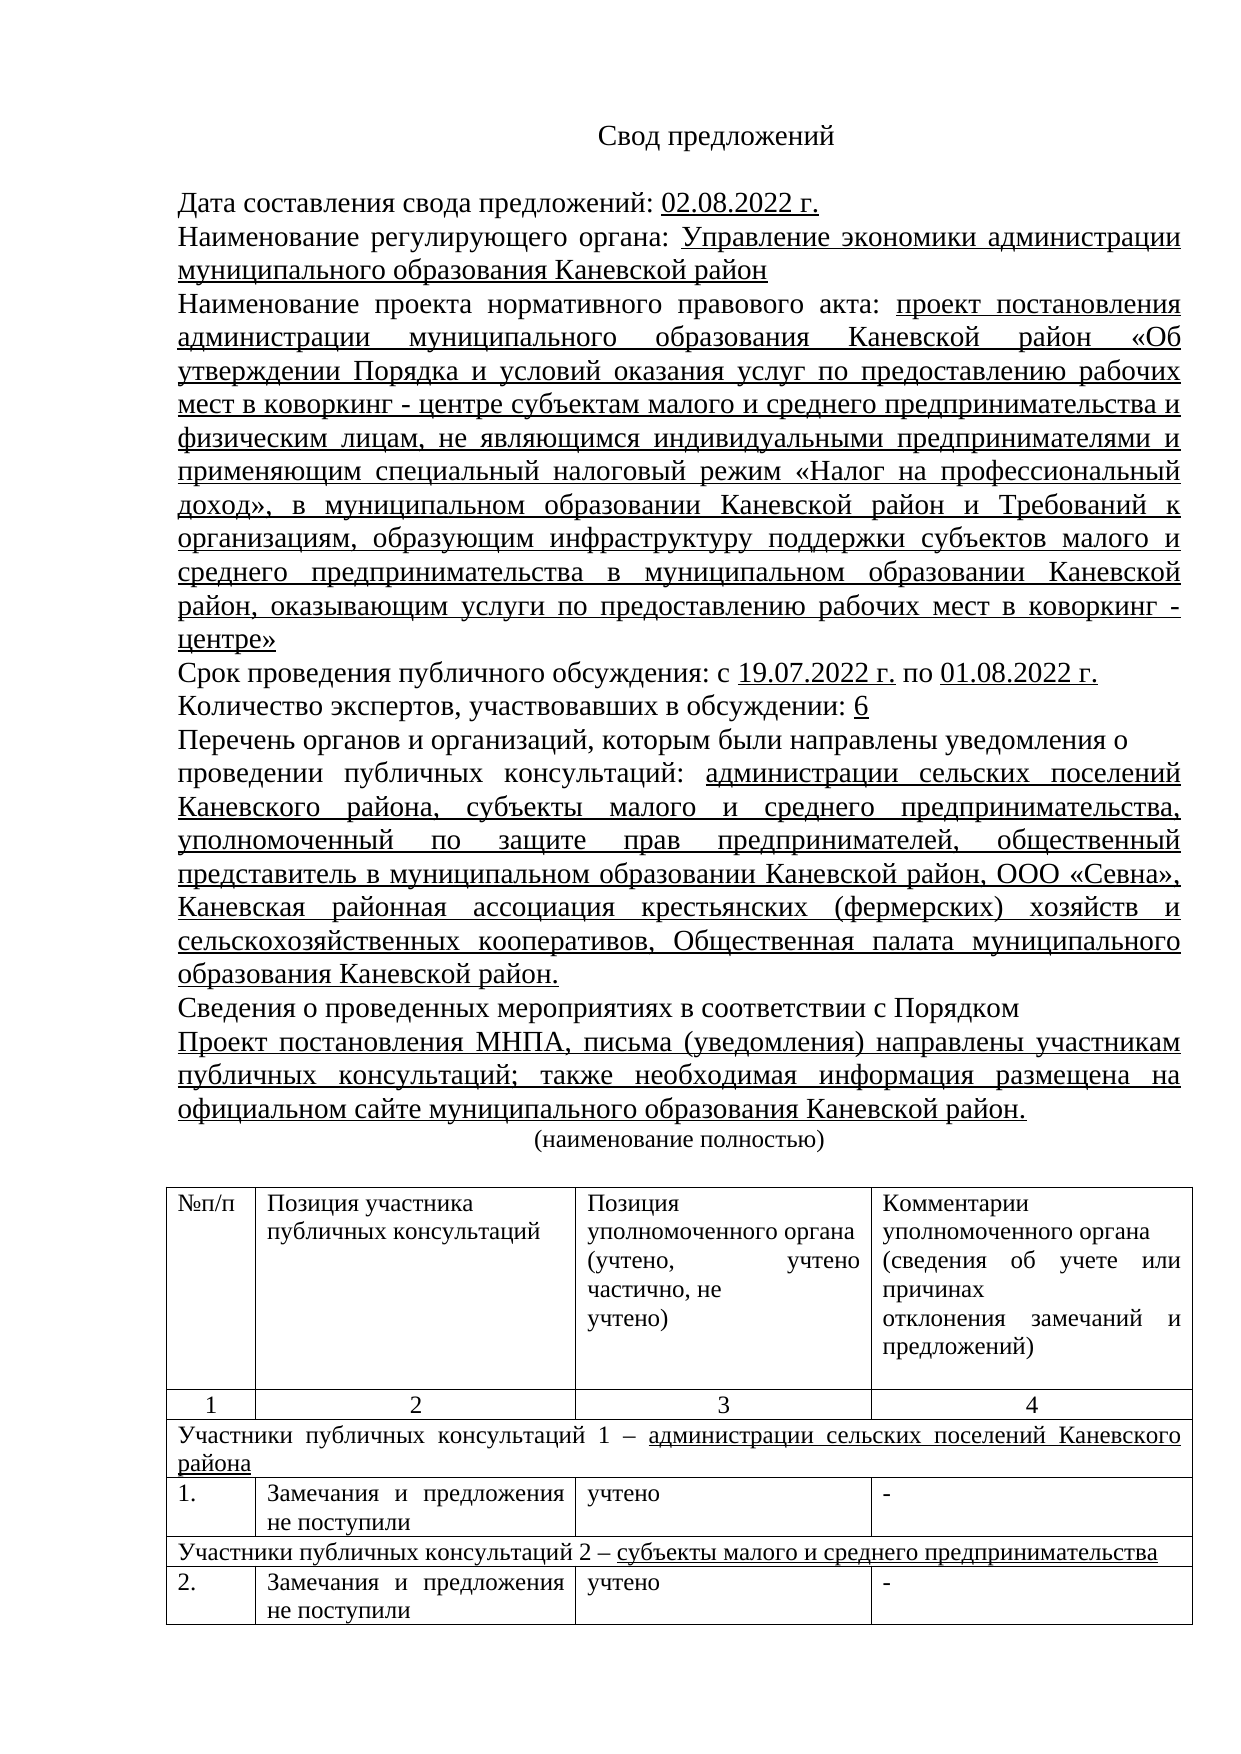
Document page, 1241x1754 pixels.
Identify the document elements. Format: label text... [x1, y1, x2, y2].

text Проект постановления МНПА, письма (уведомления) направлены участникам публичных консультаций; также необходимая информация размещена на официальном сайте муниципального образования Каневской район. [177, 1087, 1181, 1124]
text Наименование проекта нормативного правового акта: проект постановления администрации муниципального образования Каневской район «Об утверждении Порядка и условий оказания услуг по предоставлению рабочих мест в коворкинг - центре субъектам малого и среднего предпринимательства и физическим лицам, не являющимся индивидуальными предпринимателями и применяющим специальный налоговый режим «Налог на профессиональный доход», в муниципальном образовании Каневской район и Требований к организациям, образующим инфраструктуру поддержки субъектов малого и среднего предпринимательства в муниципальном образовании Каневской район, оказывающим услуги по предоставлению рабочих мест в коворкинг - центре» [177, 286, 1181, 348]
text Свод предложений [177, 118, 1181, 152]
table_cell учтено [576, 1478, 871, 1536]
text проведении публичных консультаций: администрации сельских поселений Каневского района, субъекты малого и среднего предпринимательства, уполномоченный по защите прав предпринимателей, общественный представитель в муниципальном образовании Каневской район, ООО «Севна», Каневская районная ассоциация крестьянских (фермерских) хозяйств и сельскохозяйственных кооперативов, Общественная палата муниципального образования Каневской район. [177, 886, 1181, 919]
table_cell Замечания и предложения не поступили [256, 1478, 575, 1536]
table_cell Участники публичных консультаций 2 – субъекты малого и среднего предпринимательства [167, 1537, 1192, 1566]
table_cell 2. [167, 1567, 255, 1624]
table_header Позиция уполномоченного органа (учтено, учтено частично, не учтено) [576, 1188, 871, 1389]
text Проект постановления МНПА, письма (уведомления) направлены участникам публичных консультаций; также необходимая информация размещена на официальном сайте муниципального образования Каневской район. [177, 1024, 1181, 1053]
text проведении публичных консультаций: администрации сельских поселений Каневского района, субъекты малого и среднего предпринимательства, уполномоченный по защите прав предпринимателей, общественный представитель в муниципальном образовании Каневской район, ООО «Севна», Каневская районная ассоциация крестьянских (фермерских) хозяйств и сельскохозяйственных кооперативов, Общественная палата муниципального образования Каневской район. [177, 755, 1181, 818]
table_header Позиция участника публичных консультаций [256, 1188, 575, 1389]
table_header Комментарии уполномоченного органа (сведения об учете или причинах отклонения замечаний и предложений) [872, 1188, 1192, 1389]
text Дата составления свода предложений: 02.08.2022 г. [177, 185, 1181, 219]
table_cell 1 [167, 1390, 255, 1419]
text проведении публичных консультаций: администрации сельских поселений Каневского района, субъекты малого и среднего предпринимательства, уполномоченный по защите прав предпринимателей, общественный представитель в муниципальном образовании Каневской район, ООО «Севна», Каневская районная ассоциация крестьянских (фермерских) хозяйств и сельскохозяйственных кооперативов, Общественная палата муниципального образования Каневской район. [177, 920, 1181, 952]
table_header №п/п [167, 1188, 255, 1389]
table_cell - [872, 1478, 1192, 1536]
text проведении публичных консультаций: администрации сельских поселений Каневского района, субъекты малого и среднего предпринимательства, уполномоченный по защите прав предпринимателей, общественный представитель в муниципальном образовании Каневской район, ООО «Севна», Каневская районная ассоциация крестьянских (фермерских) хозяйств и сельскохозяйственных кооперативов, Общественная палата муниципального образования Каневской район. [177, 819, 1181, 851]
text Срок проведения публичного обсуждения: с 19.07.2022 г. по 01.08.2022 г. [177, 655, 1181, 688]
text Перечень органов и организаций, которым были направлены уведомления о [177, 722, 1181, 755]
text Проект постановления МНПА, письма (уведомления) направлены участникам публичных консультаций; также необходимая информация размещена на официальном сайте муниципального образования Каневской район. [177, 1054, 1181, 1086]
table_cell учтено [576, 1567, 871, 1624]
table_cell Участники публичных консультаций 1 – администрации сельских поселений Каневского района [167, 1420, 1192, 1477]
table_cell 3 [576, 1390, 871, 1419]
text (наименование полностью) [177, 1124, 1181, 1153]
text проведении публичных консультаций: администрации сельских поселений Каневского района, субъекты малого и среднего предпринимательства, уполномоченный по защите прав предпринимателей, общественный представитель в муниципальном образовании Каневской район, ООО «Севна», Каневская районная ассоциация крестьянских (фермерских) хозяйств и сельскохозяйственных кооперативов, Общественная палата муниципального образования Каневской район. [177, 953, 1181, 990]
text Наименование регулирующего органа: Управление экономики администрации муниципального образования Каневской район [177, 219, 1181, 286]
table_cell 1. [167, 1478, 255, 1536]
table_cell Замечания и предложения не поступили [256, 1567, 575, 1624]
text проведении публичных консультаций: администрации сельских поселений Каневского района, субъекты малого и среднего предпринимательства, уполномоченный по защите прав предпринимателей, общественный представитель в муниципальном образовании Каневской район, ООО «Севна», Каневская районная ассоциация крестьянских (фермерских) хозяйств и сельскохозяйственных кооперативов, Общественная палата муниципального образования Каневской район. [177, 852, 1181, 885]
text Сведения о проведенных мероприятиях в соответствии с Порядком [177, 990, 1181, 1024]
table_cell - [872, 1567, 1192, 1624]
table_cell 4 [872, 1390, 1192, 1419]
table_cell 2 [256, 1390, 575, 1419]
text Количество экспертов, участвовавших в обсуждении: 6 [177, 688, 1181, 722]
